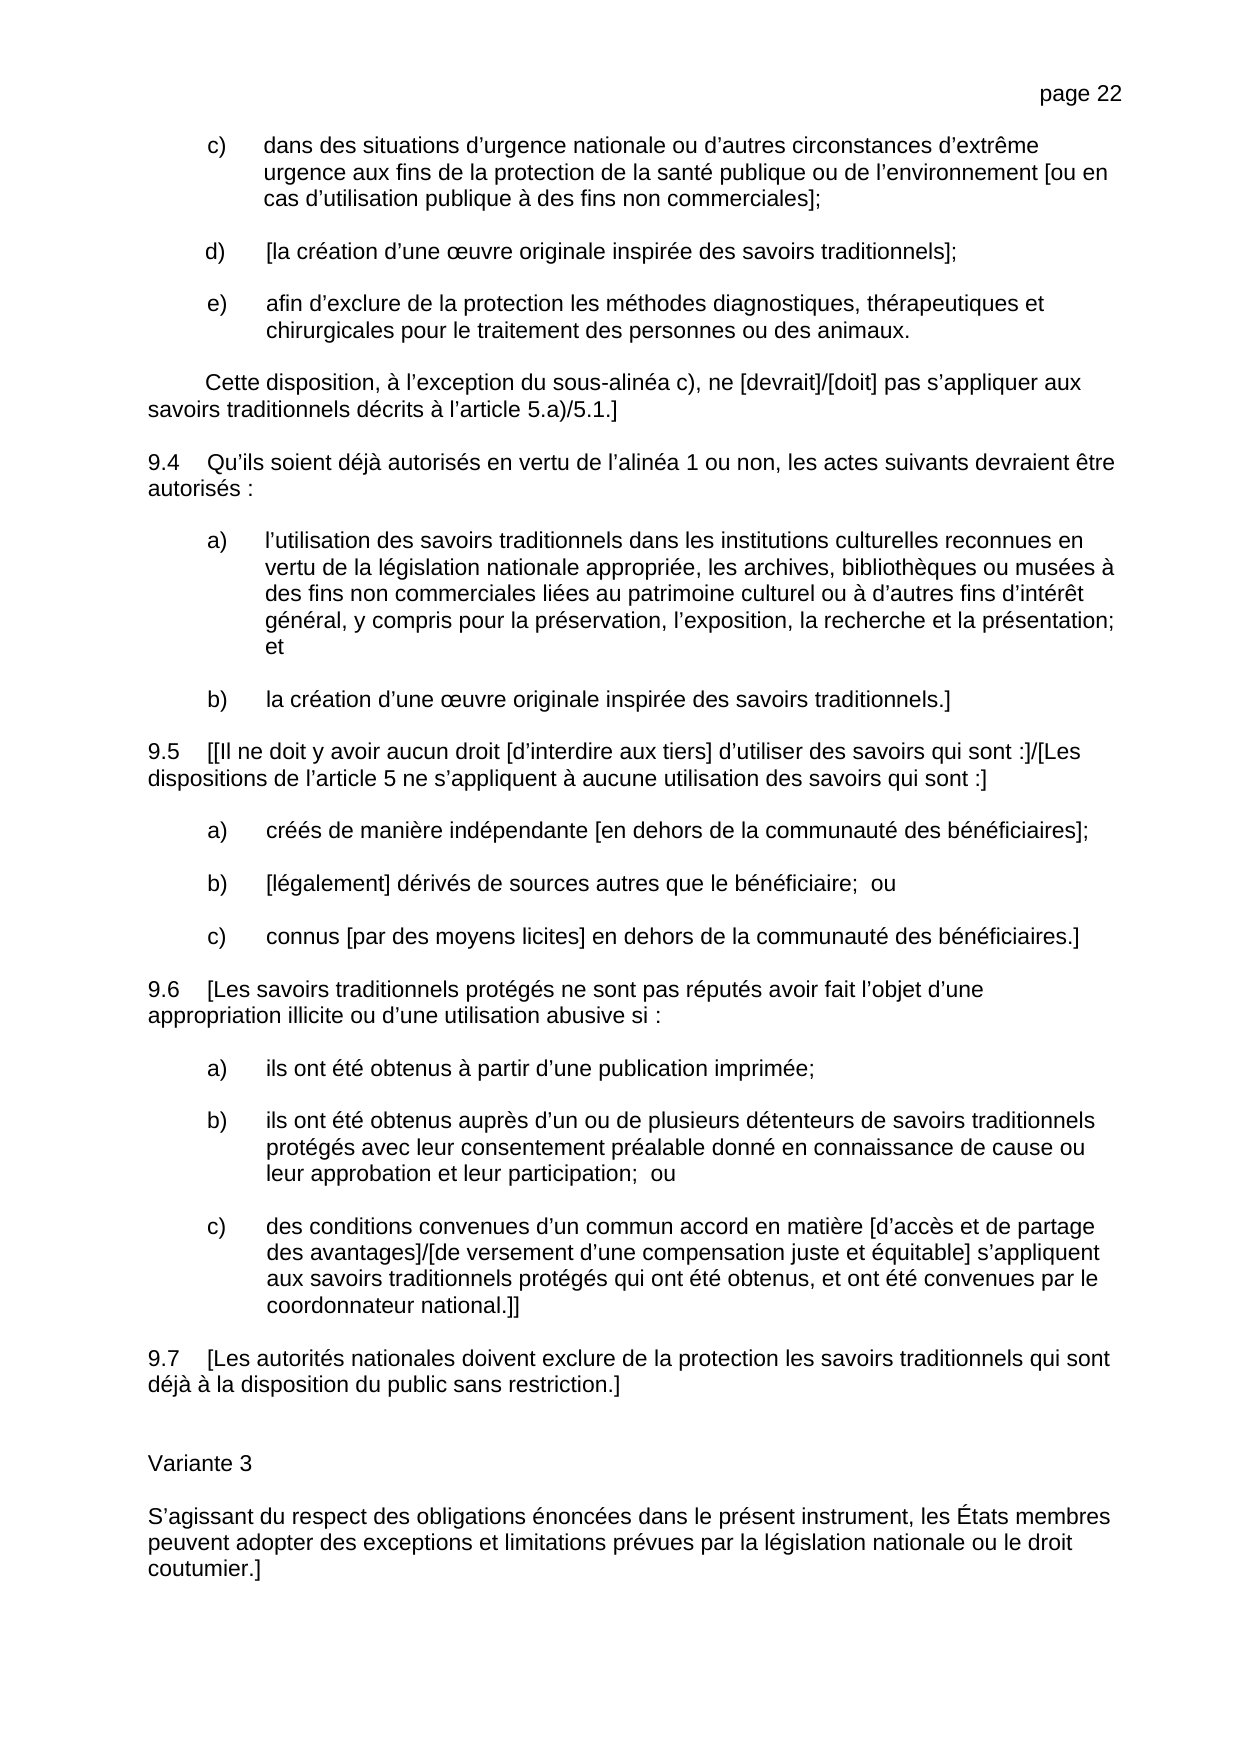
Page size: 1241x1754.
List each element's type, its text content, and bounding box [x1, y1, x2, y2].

text 9.6 [Les savoirs traditionnels protégés ne sont pas réputés avoir fait l’objet d’une appropriation illicite ou d’une utilisation abusive si : [148, 976, 1122, 1028]
text 9.4 Qu’ils soient déjà autorisés en vertu de l’alinéa 1 ou non, les actes suivants devraient être autorisés : [148, 448, 1122, 501]
text c) dans des situations d’urgence nationale ou d’autres circonstances d’extrême urgence aux fins de la protection de la santé publique ou de l’environnement [ou en cas d’utilisation publique à des fins non commerciales]; [207, 132, 1122, 211]
list ils ont été obtenus auprès d’un ou de plusieurs détenteurs de savoirs traditionnels protégés avec leur consentement préalable donné en connaissance de cause ou leur approbation et leur participation; ou [207, 1107, 1122, 1186]
text Cette disposition, à l’exception du sous-alinéa c), ne [devrait]/[doit] pas s’appliquer aux savoirs traditionnels décrits à l’article 5.a)/5.1.] [148, 369, 1122, 422]
list des conditions convenues d’un commun accord en matière [d’accès et de partage des avantages]/[de versement d’une compensation juste et équitable] s’appliquent aux savoirs traditionnels protégés qui ont été obtenus, et ont été convenues par le coordonnateur national.]] [207, 1213, 1122, 1318]
text S’agissant du respect des obligations énoncées dans le présent instrument, les États membres peuvent adopter des exceptions et limitations prévues par la législation nationale ou le droit coutumier.] [148, 1503, 1122, 1582]
list créés de manière indépendante [en dehors de la communauté des bénéficiaires]; [207, 817, 1122, 844]
list connus [par des moyens licites] en dehors de la communauté des bénéficiaires.] [207, 923, 1122, 949]
text 9.5 [[Il ne doit y avoir aucun droit [d’interdire aux tiers] d’utiliser des savoirs qui sont :]/[Les dispositions de l’article 5 ne s’appliquent à aucune utilisation des savoirs qui sont :] [148, 738, 1122, 791]
text d) [la création d’une œuvre originale inspirée des savoirs traditionnels]; [205, 238, 1122, 264]
text b) la création d’une œuvre originale inspirée des savoirs traditionnels.] [207, 686, 1122, 712]
list [légalement] dérivés de sources autres que le bénéficiaire; ou [207, 870, 1122, 896]
text Variante 3 [148, 1450, 1122, 1476]
list afin d’exclure de la protection les méthodes diagnostiques, thérapeutiques et chirurgicales pour le traitement des personnes ou des animaux. [207, 290, 1122, 343]
text a) l’utilisation des savoirs traditionnels dans les institutions culturelles reconnues en vertu de la législation nationale appropriée, les archives, bibliothèques ou musées à des fins non commerciales liées au patrimoine culturel ou à d’autres fins d’intérêt général, y compris pour la préservation, l’exposition, la recherche et la présentation; et [207, 527, 1122, 659]
text 9.7 [Les autorités nationales doivent exclure de la protection les savoirs traditionnels qui sont déjà à la disposition du public sans restriction.] [148, 1344, 1122, 1397]
list ils ont été obtenus à partir d’une publication imprimée; [207, 1054, 1122, 1081]
